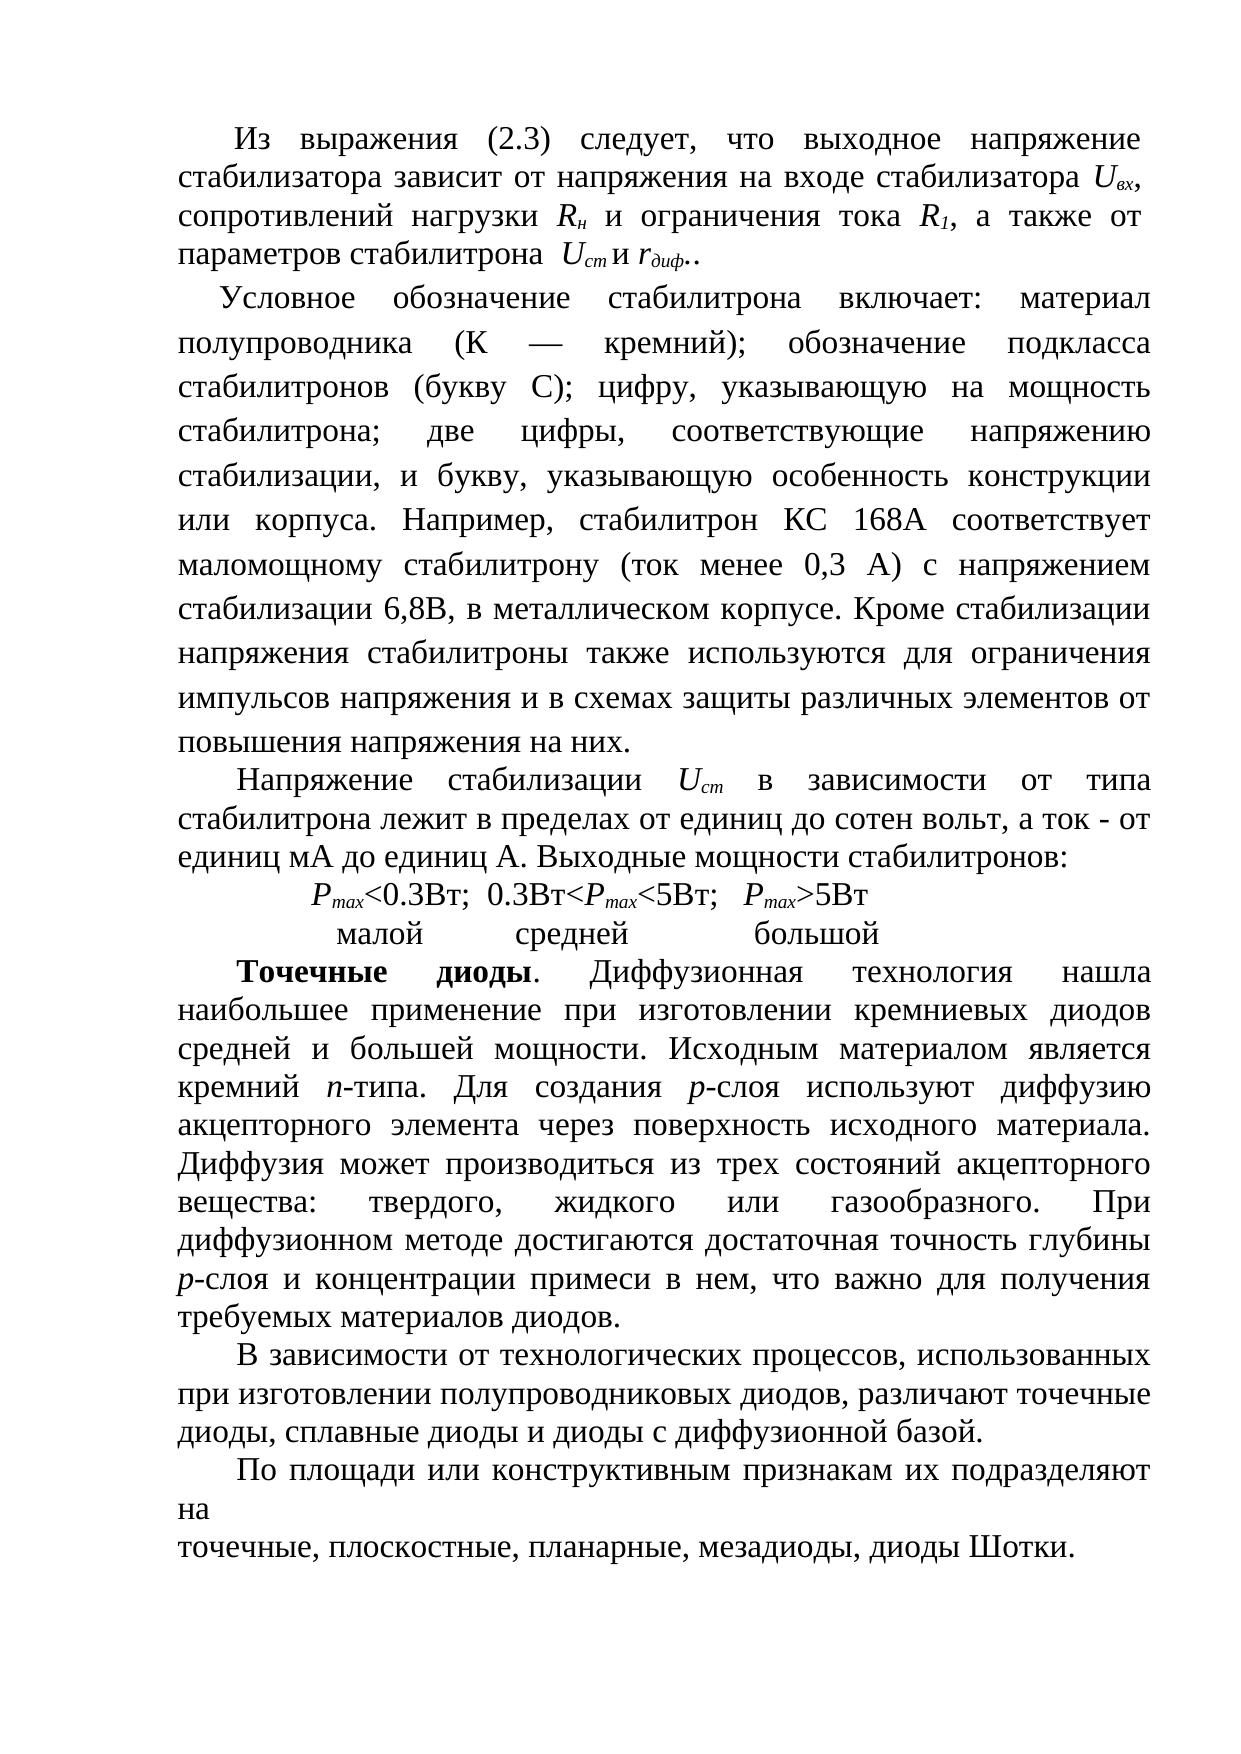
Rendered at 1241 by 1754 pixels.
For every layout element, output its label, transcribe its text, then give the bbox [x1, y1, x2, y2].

text малой средней большой [177, 1035, 1152, 1073]
text Условное обозначение стабилитрона включает: материал полупроводника (К ― кремний); обозначение подкласса стабилитронов (букву С); цифру, указывающую на мощность стабилитрона; две цифры, соответствующие напряжению стабилизации, и букву, указывающую особенность конструкции или корпуса. Например, стабилитрон КС 168А соответствует маломощному стабилитрону (ток менее 0,3 А) с напряжением стабилизации 6,8В, в металлическом корпусе. Кроме стабилизации напряжения стабилитроны также используются для ограничения импульсов напряжения и в схемах защиты различных элементов от повышения напряжения на них. [178, 393, 1152, 882]
text Из выражения (2.3) следует, что выходное напряжение стабилизатора зависит от напряжения на входе стабилизатора Uвх, сопротивлений нагрузки Rн и ограничения тока R1, а также от параметров стабилитрона Uст и rдиф.. [178, 240, 1142, 393]
text Pmax<0.3Вт; 0.3Вт<Pmax<5Вт; Pmax>5Вт [177, 997, 1152, 1035]
text . (2.3) [178, 118, 1116, 240]
text В зависимости от технологических процессов, использованных при изготовлении полупроводниковых диодов, различают точечные диоды, сплавные диоды и диоды с диффузионной базой. [177, 1457, 1152, 1572]
text Точечные диоды. Диффузионная технология нашла наибольшее применение при изготовлении кремниевых диодов средней и большей мощности. Исходным материалом является кремний п-типа. Для создания р-слоя используют диффузию акцепторного элемента через поверхность исходного материала. Диффузия может производиться из трех состояний акцепторного вещества: твердого, жидкого или газообразного. При диффузионном методе достигаются достаточная точность глубины р-слоя и концентрации примеси в нем, что важно для получения требуемых материалов диодов. [177, 1073, 1152, 1457]
text Напряжение стабилизации Uст в зависимости от типа стабилитрона лежит в пределах от единиц до сотен вольт, а ток - от единиц мА до единиц А. Выходные мощности стабилитронов: [177, 882, 1152, 997]
